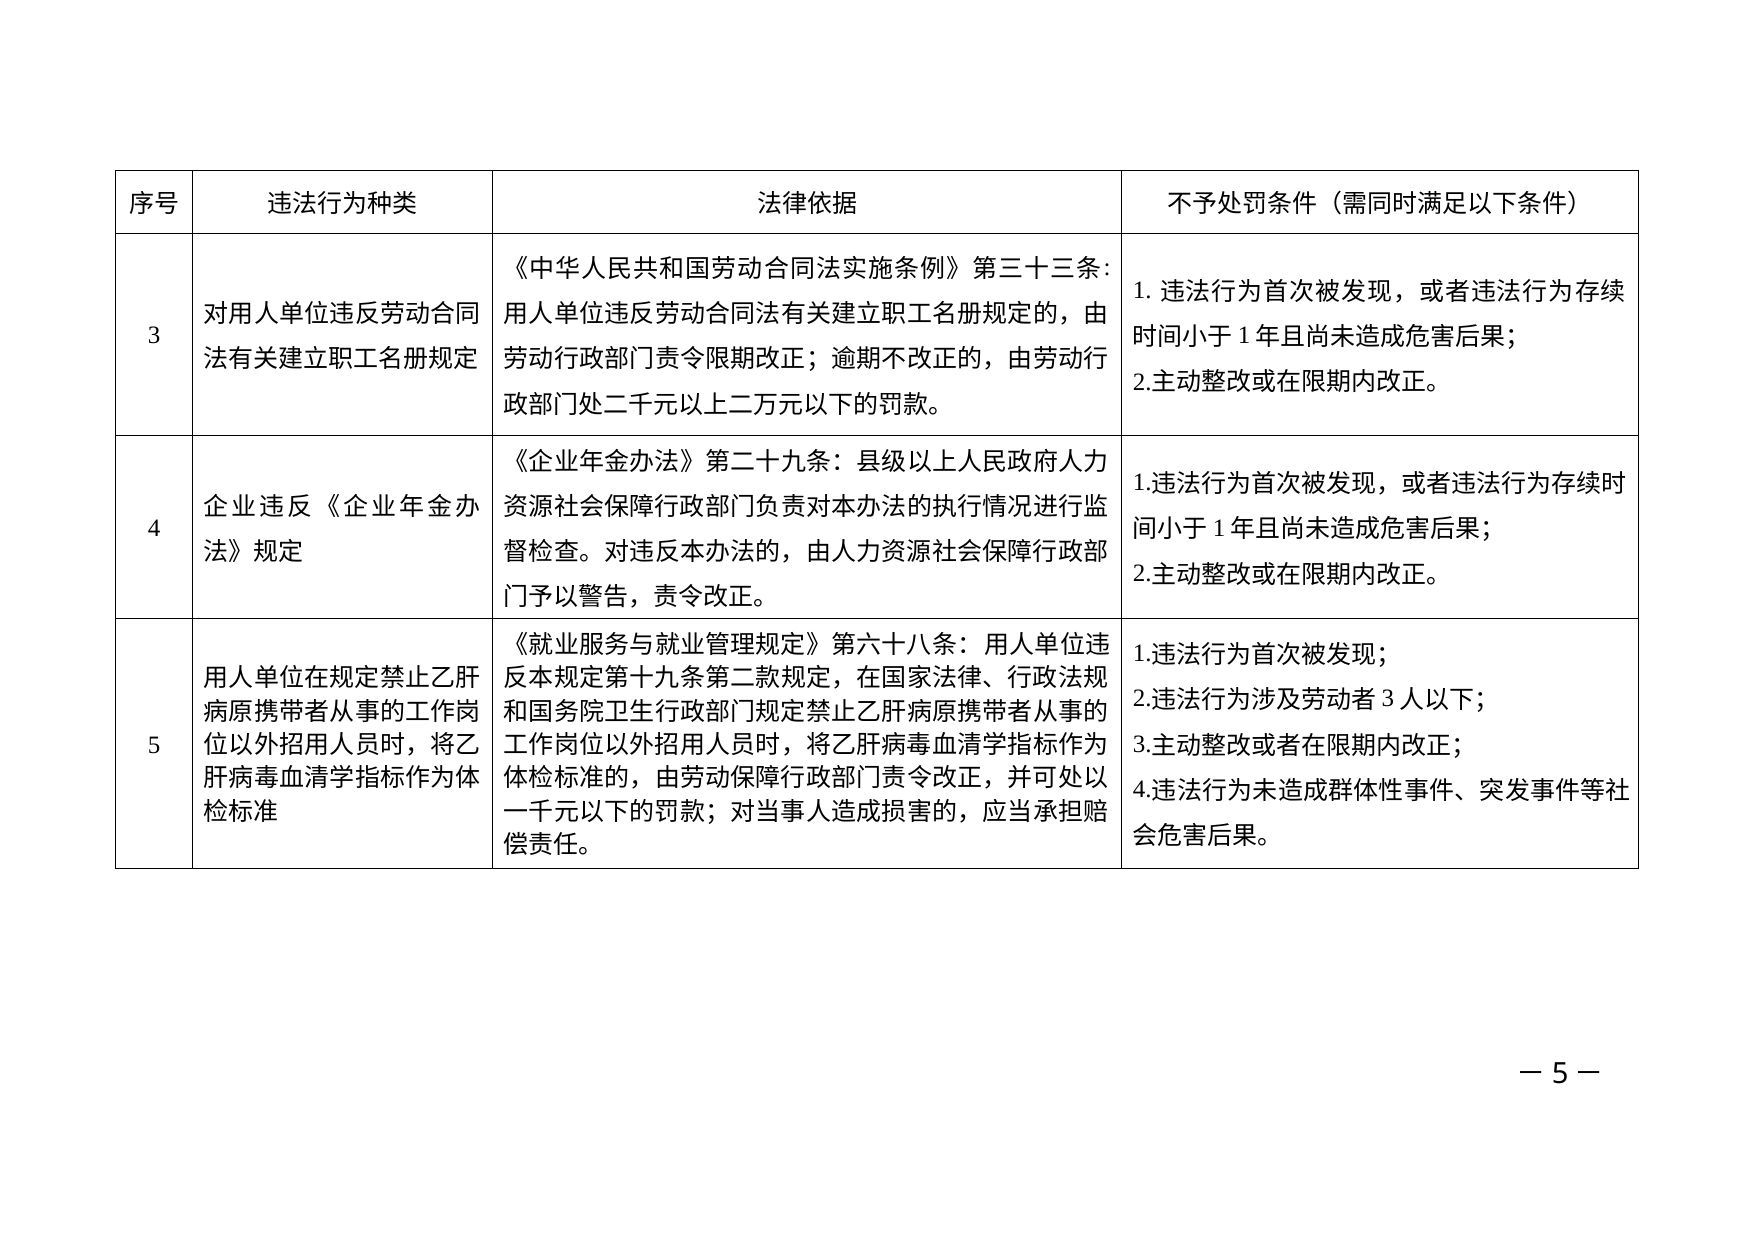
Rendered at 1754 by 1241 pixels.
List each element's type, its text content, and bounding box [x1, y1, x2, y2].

table_header 不予处罚条件（需同时满足以下条件） [1122, 171, 1638, 233]
table_cell 4 [116, 436, 192, 618]
table_cell 1. 违法行为首次被发现，或者违法行为存续时间小于1年且尚未造成危害后果； 2.主动整改或在限期内改正。 [1122, 234, 1638, 435]
table_header 违法行为种类 [193, 171, 492, 233]
table_cell 对用人单位违反劳动合同法有关建立职工名册规定 [193, 234, 492, 435]
table_header 法律依据 [493, 171, 1121, 233]
table_cell 《就业服务与就业管理规定》第六十八条：用人单位违反本规定第十九条第二款规定，在国家法律、行政法规和国务院卫生行政部门规定禁止乙肝病原携带者从事的工作岗位以外招用人员时，将乙肝病毒血清学指标作为体检标准的，由劳动保障行政部门责令改正，并可处以一千元以下的罚款；对当事人造成损害的，应当承担赔偿责任。 [493, 619, 1121, 868]
table_cell 3 [116, 234, 192, 435]
table_cell 1.违法行为首次被发现，或者违法行为存续时间小于1年且尚未造成危害后果； 2.主动整改或在限期内改正。 [1122, 436, 1638, 618]
table_cell 《中华人民共和国劳动合同法实施条例》第三十三条:用人单位违反劳动合同法有关建立职工名册规定的，由劳动行政部门责令限期改正；逾期不改正的，由劳动行政部门处二千元以上二万元以下的罚款。 [493, 234, 1121, 435]
table_cell 《企业年金办法》第二十九条：县级以上人民政府人力资源社会保障行政部门负责对本办法的执行情况进行监督检查。对违反本办法的，由人力资源社会保障行政部门予以警告，责令改正。 [493, 436, 1121, 618]
table_cell 企业违反《企业年金办法》规定 [193, 436, 492, 618]
table_cell 5 [116, 619, 192, 868]
table_cell 1.违法行为首次被发现； 2.违法行为涉及劳动者3人以下； 3.主动整改或者在限期内改正； 4.违法行为未造成群体性事件、突发事件等社会危害后果。 [1122, 619, 1638, 868]
table_header 序号 [116, 171, 192, 233]
table_cell 用人单位在规定禁止乙肝病原携带者从事的工作岗位以外招用人员时，将乙肝病毒血清学指标作为体检标准 [193, 619, 492, 868]
